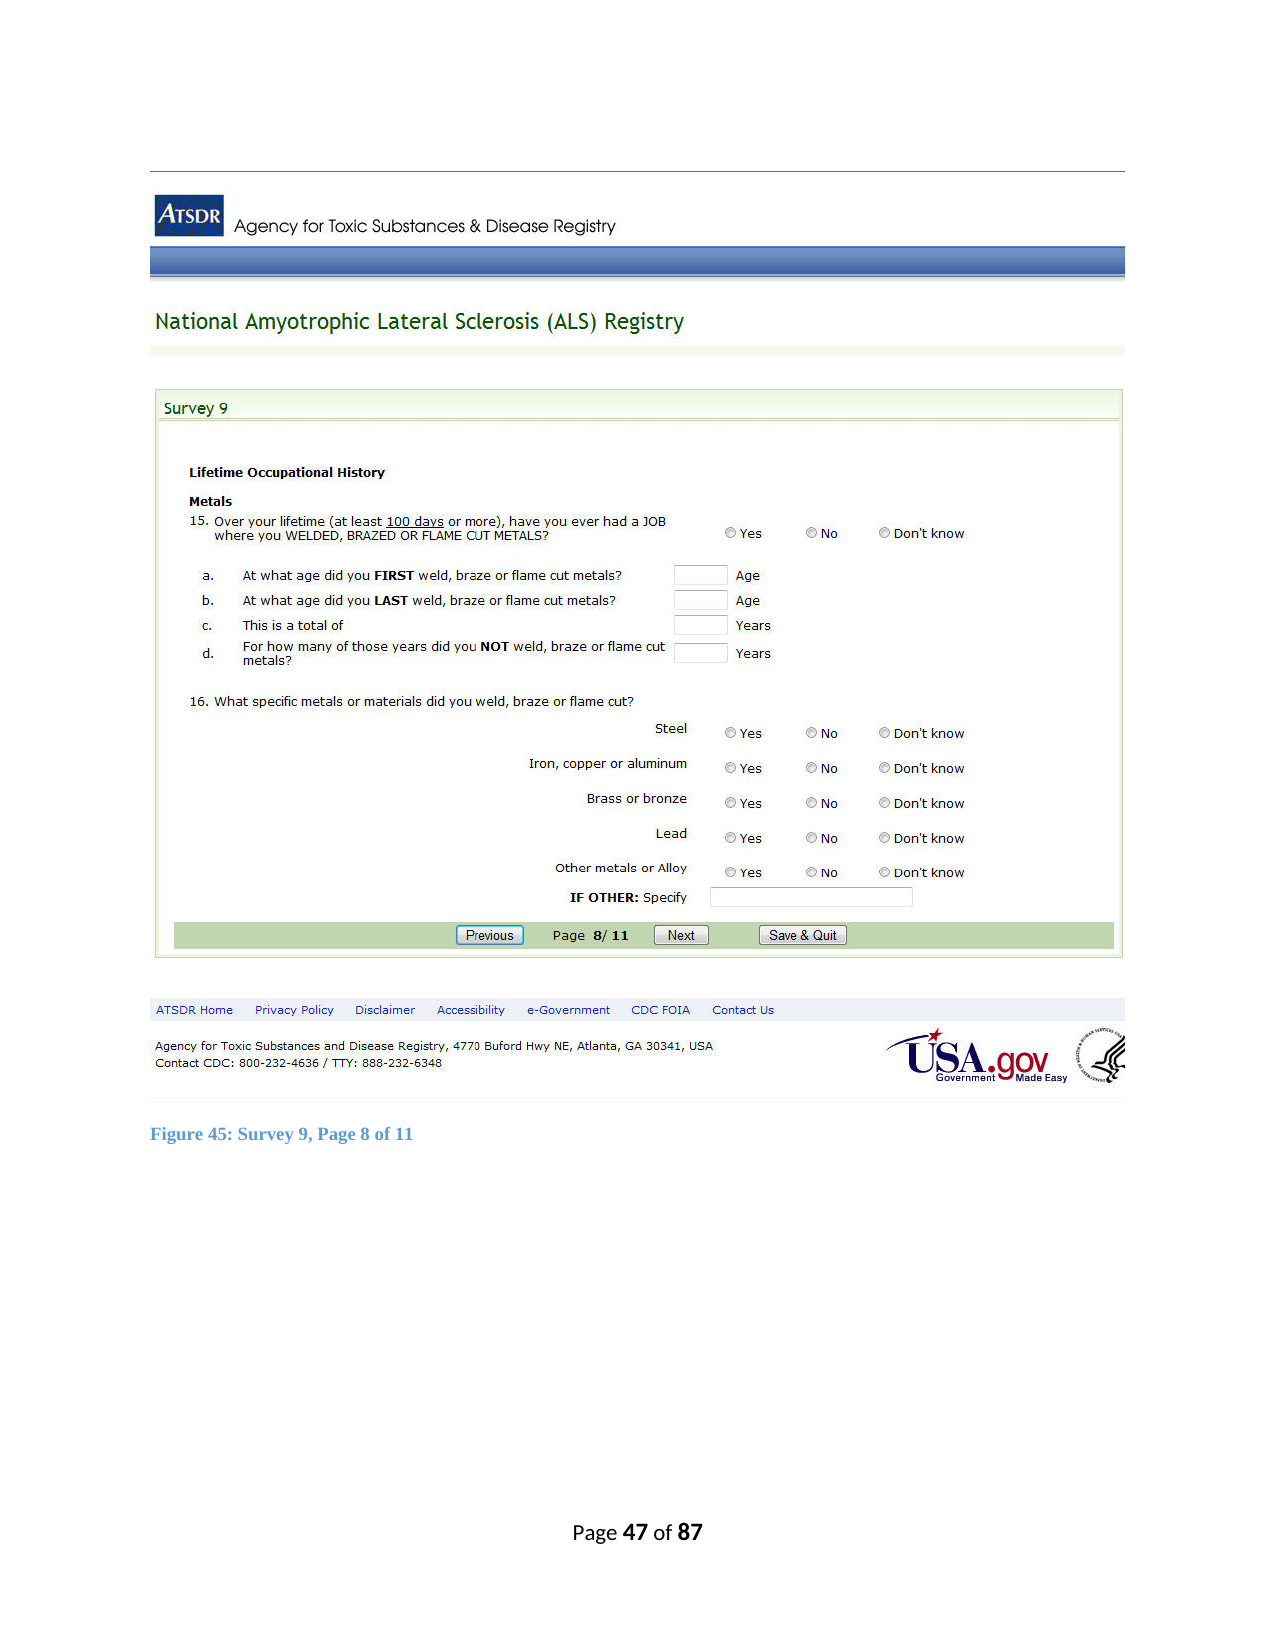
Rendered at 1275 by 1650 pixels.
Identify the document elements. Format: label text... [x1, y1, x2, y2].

picture [150, 171, 1125, 1102]
text Figure 45: Survey 9, Page 8 of 11 [150, 1122, 1125, 1144]
